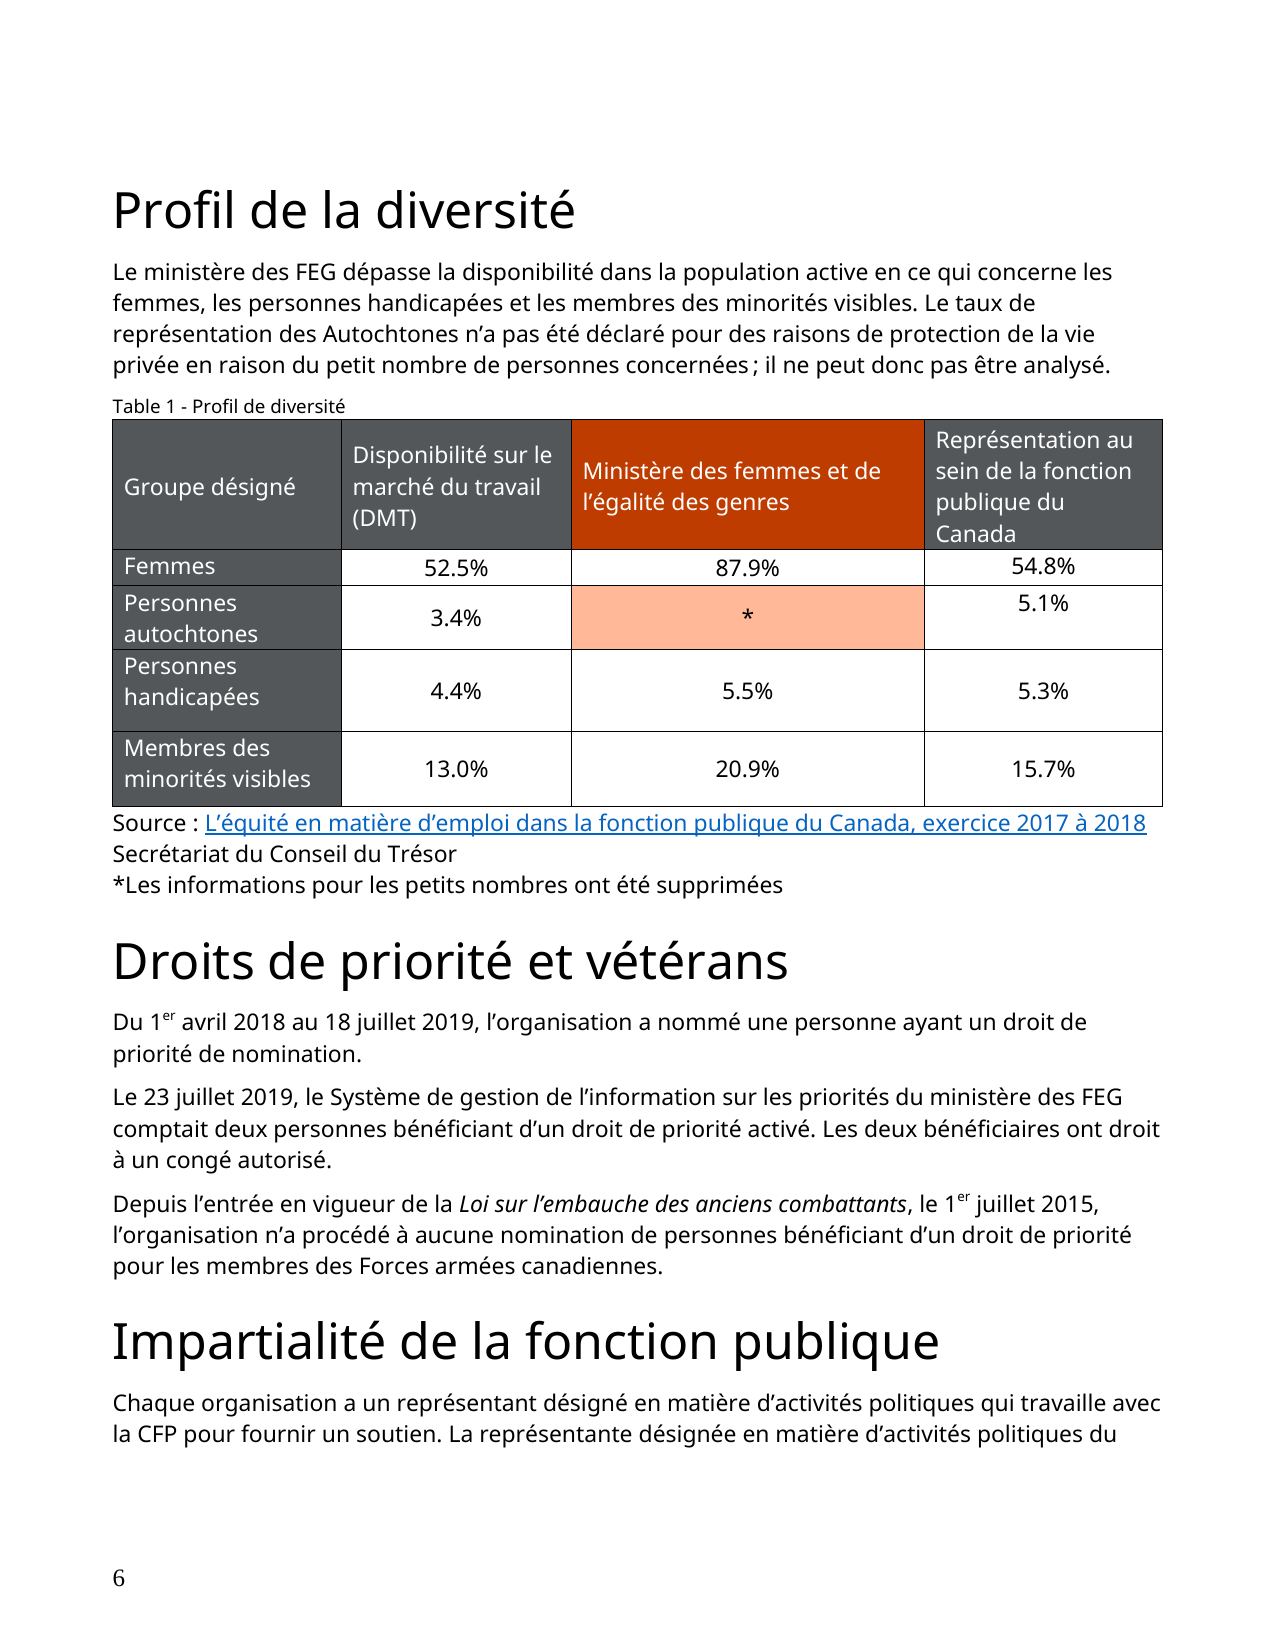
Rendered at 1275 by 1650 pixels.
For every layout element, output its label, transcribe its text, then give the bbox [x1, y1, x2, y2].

subtitle Impartialité de la fonction publique [112, 1306, 1162, 1374]
table_cell 20.9% [572, 732, 924, 806]
table_cell 5.1% [925, 586, 1162, 649]
table_cell 5.5% [572, 650, 924, 731]
table_cell 4.4% [342, 650, 571, 731]
table_header Ministère des femmes et de l’égalité des genres [572, 420, 924, 549]
table_header Disponibilité sur le marché du travail (DMT) [342, 420, 571, 549]
text Le ministère des FEG dépasse la disponibilité dans la population active en ce qui concerne les femmes, les personnes handicapées et les membres des minorités visibles. Le taux de représentation des Autochtones n’a pas été déclaré pour des raisons de protection de la vie privée en raison du petit nombre de personnes concernées ; il ne peut donc pas être analysé. [112, 256, 1162, 381]
table_cell * [572, 586, 924, 649]
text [112, 1387, 1162, 1449]
table_cell Personnes autochtones [113, 586, 341, 649]
table_cell 5.3% [925, 650, 1162, 731]
table_header Groupe désigné [113, 420, 341, 549]
table_cell Personnes handicapées [113, 650, 341, 731]
text Le 23 juillet 2019, le Système de gestion de l’information sur les priorités du ministère des FEG comptait deux personnes bénéficiant d’un droit de priorité activé. Les deux bénéficiaires ont droit à un congé autorisé. [112, 1081, 1162, 1175]
subtitle Profil de la diversité [112, 175, 1162, 243]
text *Les informations pour les petits nombres ont été supprimées [112, 869, 1162, 901]
table_header Représentation au sein de la fonction publique du Canada [925, 420, 1162, 549]
subtitle Droits de priorité et vétérans [112, 926, 1162, 994]
table_cell 3.4% [342, 586, 571, 649]
table_cell 54.8% [925, 550, 1162, 585]
table_cell Membres des minorités visibles [113, 732, 341, 806]
table_cell 13.0% [342, 732, 571, 806]
table_cell Femmes [113, 550, 341, 585]
text Source : L’équité en matière d’emploi dans la fonction publique du Canada, exercice 2017 à 2018 [112, 807, 1162, 838]
text Table 1 - Profil de diversité [112, 393, 1162, 419]
text Secrétariat du Conseil du Trésor [112, 838, 1162, 869]
table_cell 52.5% [342, 550, 571, 585]
table_cell 15.7% [925, 732, 1162, 806]
table_cell 87.9% [572, 550, 924, 585]
text Du 1er avril 2018 au 18 juillet 2019, l’organisation a nommé une personne ayant un droit de priorité de nomination. [112, 1006, 1162, 1069]
text Depuis l’entrée en vigueur de la Loi sur l’embauche des anciens combattants, le 1er juillet 2015, l’organisation n’a procédé à aucune nomination de personnes bénéficiant d’un droit de priorité pour les membres des Forces armées canadiennes. [112, 1188, 1162, 1281]
